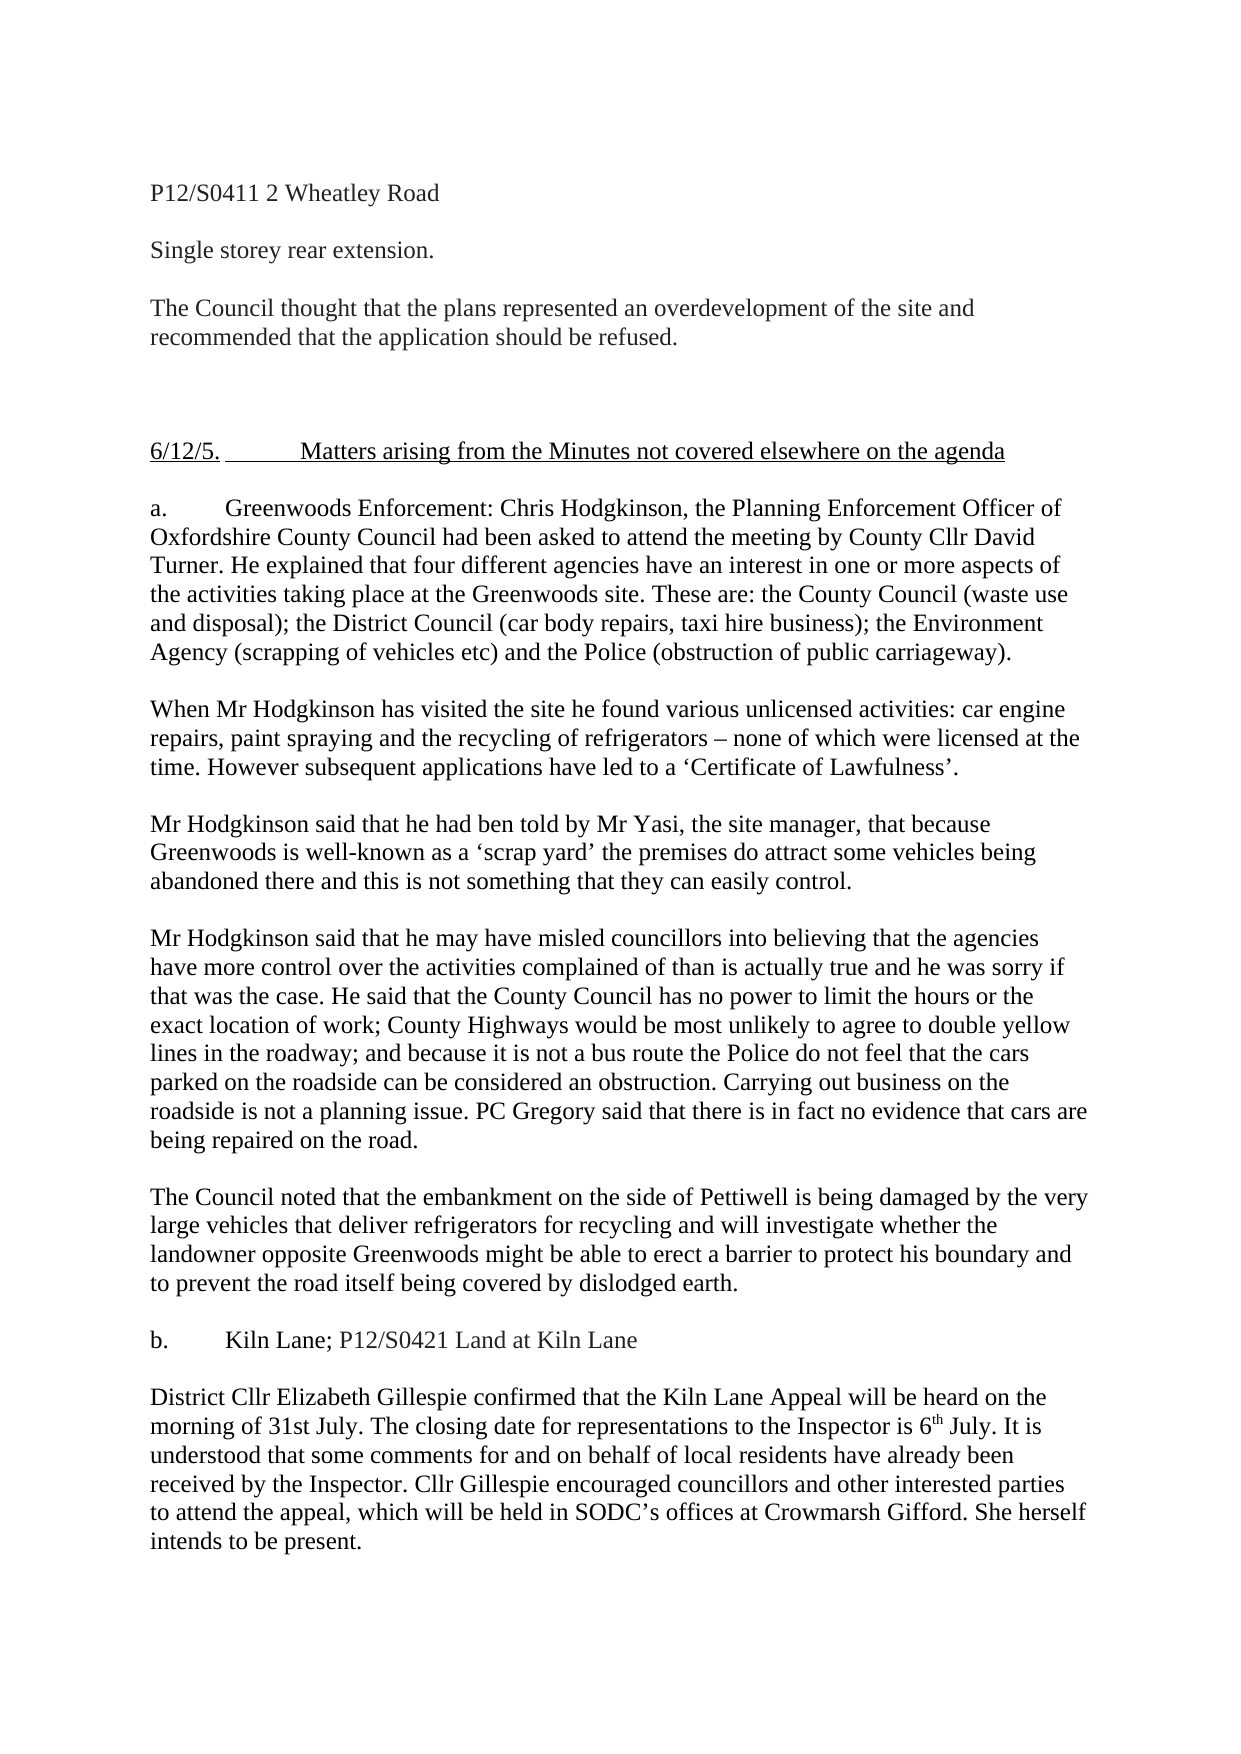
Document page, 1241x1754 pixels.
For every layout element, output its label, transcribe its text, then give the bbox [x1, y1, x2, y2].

text a. Greenwoods Enforcement: Chris Hodgkinson, the Planning Enforcement Officer of Oxfordshire County Council had been asked to attend the meeting by County Cllr David Turner. He explained that four different agencies have an interest in one or more aspects of the activities taking place at the Greenwoods site. These are: the County Council (waste use and disposal); the District Council (car body repairs, taxi hire business); the Environment Agency (scrapping of vehicles etc) and the Police (obstruction of public carriageway). [150, 493, 1090, 666]
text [150, 293, 1090, 350]
text b. Kiln Lane; P12/S0421 Land at Kiln Lane [150, 1325, 1090, 1354]
text District Cllr Elizabeth Gillespie confirmed that the Kiln Lane Appeal will be heard on the morning of 31st July. The closing date for representations to the Inspector is 6th July. It is understood that some comments for and on behalf of local residents have already been received by the Inspector. Cllr Gillespie encouraged councillors and other interested parties to attend the appeal, which will be held in SODC’s offices at Crowmarsh Gifford. She herself intends to be present. [150, 1382, 1090, 1555]
text Mr Hodgkinson said that he may have misled councillors into believing that the agencies have more control over the activities complained of than is actually true and he was sorry if that was the case. He said that the County Council has no power to limit the hours or the exact location of work; County Highways would be most unlikely to agree to double yellow lines in the roadway; and because it is not a bus route the Police do not feel that the cars parked on the roadside can be considered an obstruction. Carrying out business on the roadside is not a planning issue. PC Gregory said that there is in fact no evidence that cars are being repaired on the road. [150, 923, 1090, 1153]
text The Council noted that the embankment on the side of Pettiwell is being damaged by the very large vehicles that deliver refrigerators for recycling and will investigate whether the landowner opposite Greenwoods might be able to erect a barrier to protect his boundary and to prevent the road itself being covered by dislodged earth. [150, 1182, 1090, 1297]
text 6/12/5. Matters arising from the Minutes not covered elsewhere on the agenda [150, 436, 1090, 465]
text Single storey rear extension. [150, 236, 1090, 264]
text P12/S0411 2 Wheatley Road [150, 178, 1090, 207]
text Mr Hodgkinson said that he had ben told by Mr Yasi, the site manager, that because Greenwoods is well-known as a ‘scrap yard’ the premises do attract some vehicles being abandoned there and this is not something that they can easily control. [150, 809, 1090, 895]
text When Mr Hodgkinson has visited the site he found various unlicensed activities: car engine repairs, paint spraying and the recycling of refrigerators – none of which were licensed at the time. However subsequent applications have led to a ‘Certificate of Lawfulness’. [150, 694, 1090, 780]
